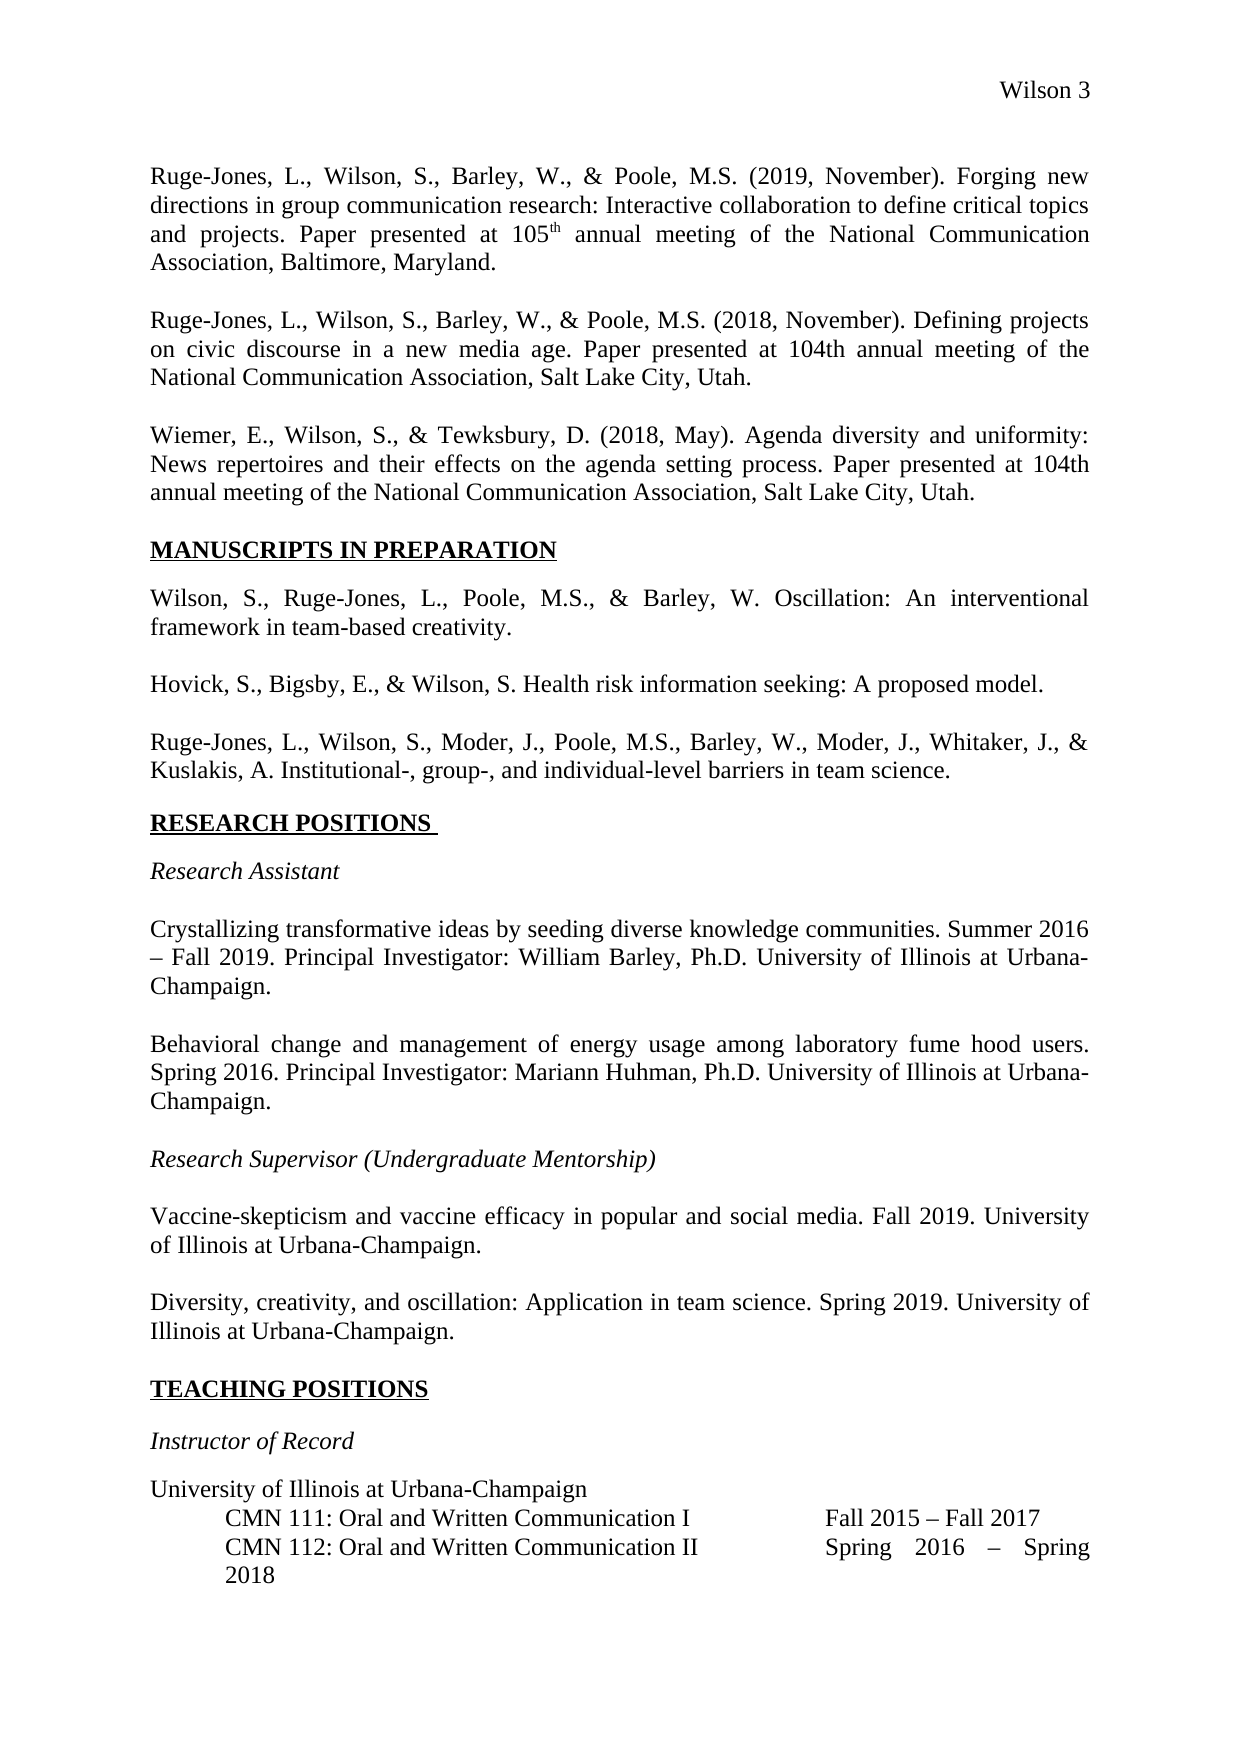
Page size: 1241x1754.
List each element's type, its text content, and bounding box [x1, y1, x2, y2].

text CMN 111: Oral and Written Communication I Fall 2015 – Fall 2017 [225, 1503, 1090, 1532]
text Behavioral change and management of energy usage among laboratory fume hood users. Spring 2016. Principal Investigator: Mariann Huhman, Ph.D. University of Illinois at Urbana-Champaign. [150, 1029, 1090, 1115]
text RESEARCH POSITIONS [150, 808, 1090, 837]
text Instructor of Record [150, 1426, 1090, 1455]
text Ruge-Jones, L., Wilson, S., Barley, W., & Poole, M.S. (2019, November). Forging new directions in group communication research: Interactive collaboration to define critical topics and projects. Paper presented at 105th annual meeting of the National Communication Association, Baltimore, Maryland. [150, 161, 1090, 276]
text TEACHING POSITIONS [150, 1374, 1090, 1402]
text MANUSCRIPTS IN PREPARATION [150, 535, 1090, 564]
text Vaccine-skepticism and vaccine efficacy in popular and social media. Fall 2019. University of Illinois at Urbana-Champaign. [150, 1201, 1090, 1259]
text Ruge-Jones, L., Wilson, S., Barley, W., & Poole, M.S. (2018, November). Defining projects on civic discourse in a new media age. Paper presented at 104th annual meeting of the National Communication Association, Salt Lake City, Utah. [150, 305, 1090, 391]
text Wiemer, E., Wilson, S., & Tewksbury, D. (2018, May). Agenda diversity and uniformity: News repertoires and their effects on the agenda setting process. Paper presented at 104th annual meeting of the National Communication Association, Salt Lake City, Utah. [150, 420, 1090, 506]
text CMN 112: Oral and Written Communication II Spring 2016 – Spring 2018 [225, 1532, 1090, 1589]
text Wilson, S., Ruge-Jones, L., Poole, M.S., & Barley, W. Oscillation: An interventional framework in team-based creativity. [150, 583, 1090, 640]
text Hovick, S., Bigsby, E., & Wilson, S. Health risk information seeking: A proposed model. [150, 669, 1090, 698]
text Research Supervisor (Undergraduate Mentorship) [150, 1144, 1090, 1172]
text Research Assistant [150, 856, 1090, 885]
text University of Illinois at Urbana-Champaign [150, 1474, 1090, 1503]
text Ruge-Jones, L., Wilson, S., Moder, J., Poole, M.S., Barley, W., Moder, J., Whitaker, J., & Kuslakis, A. Institutional-, group-, and individual-level barriers in team science. [150, 727, 1090, 784]
text Diversity, creativity, and oscillation: Application in team science. Spring 2019. University of Illinois at Urbana-Champaign. [150, 1287, 1090, 1345]
text Crystallizing transformative ideas by seeding diverse knowledge communities. Summer 2016 – Fall 2019. Principal Investigator: William Barley, Ph.D. University of Illinois at Urbana-Champaign. [150, 914, 1090, 1000]
